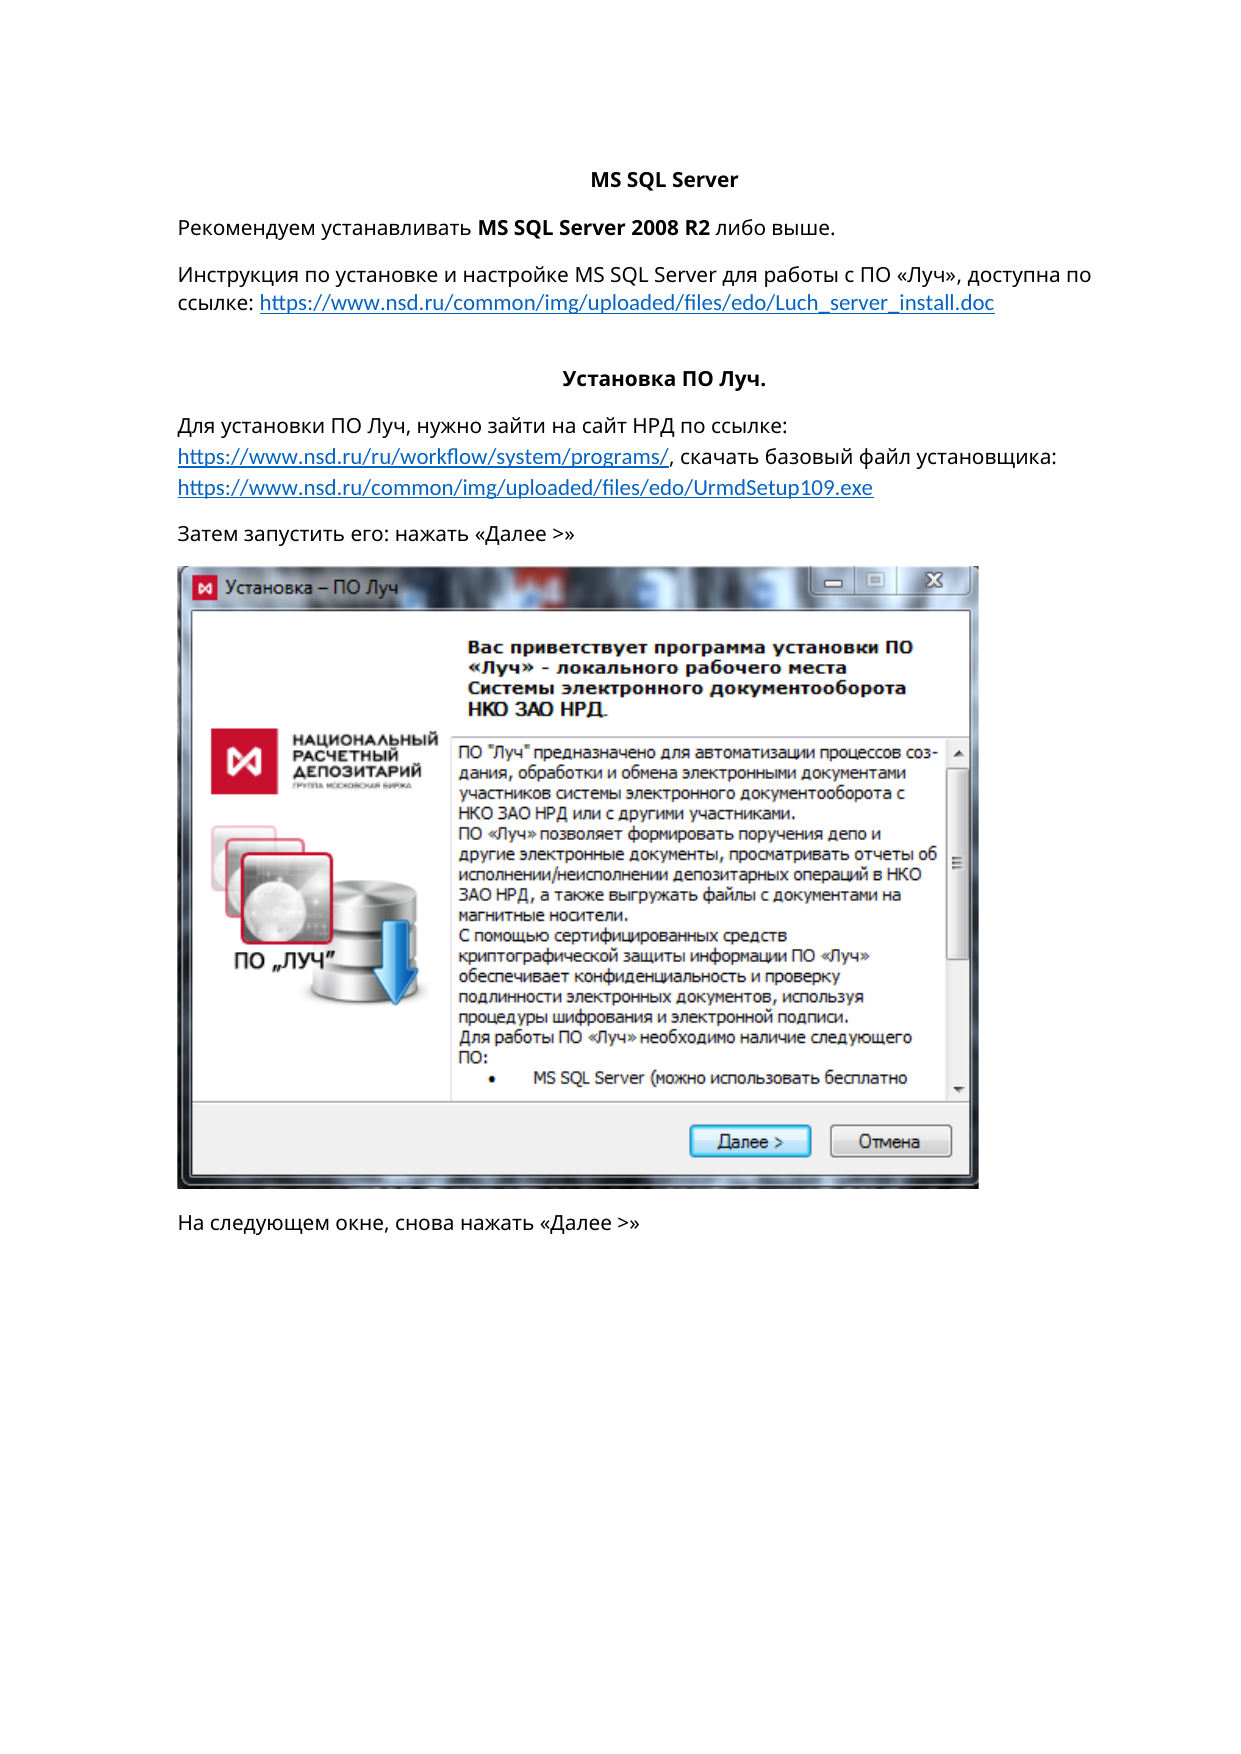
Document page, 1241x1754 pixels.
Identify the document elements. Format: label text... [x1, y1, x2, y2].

text Рекомендуем устанавливать MS SQL Server 2008 R2 либо выше. [177, 213, 1152, 241]
text Затем запустить его: нажать «Далее >» [177, 519, 1152, 548]
text Для установки ПО Луч, нужно зайти на сайт НРД по ссылке: https://www.nsd.ru/ru/workflow/system/programs/, скачать базовый файл установщика: https://www.nsd.ru/common/img/uploaded/files/edo/UrmdSetup109.exe [177, 411, 1152, 501]
picture [177, 566, 979, 1189]
text Установка ПО Луч. [177, 364, 1152, 393]
text Инструкция по установке и настройке MS SQL Server для работы с ПО «Луч», доступна по ссылке: https://www.nsd.ru/common/img/uploaded/files/edo/Luch_server_install.doc [177, 260, 1152, 317]
text MS SQL Server [177, 165, 1152, 194]
text На следующем окне, снова нажать «Далее >» [177, 1208, 1152, 1236]
